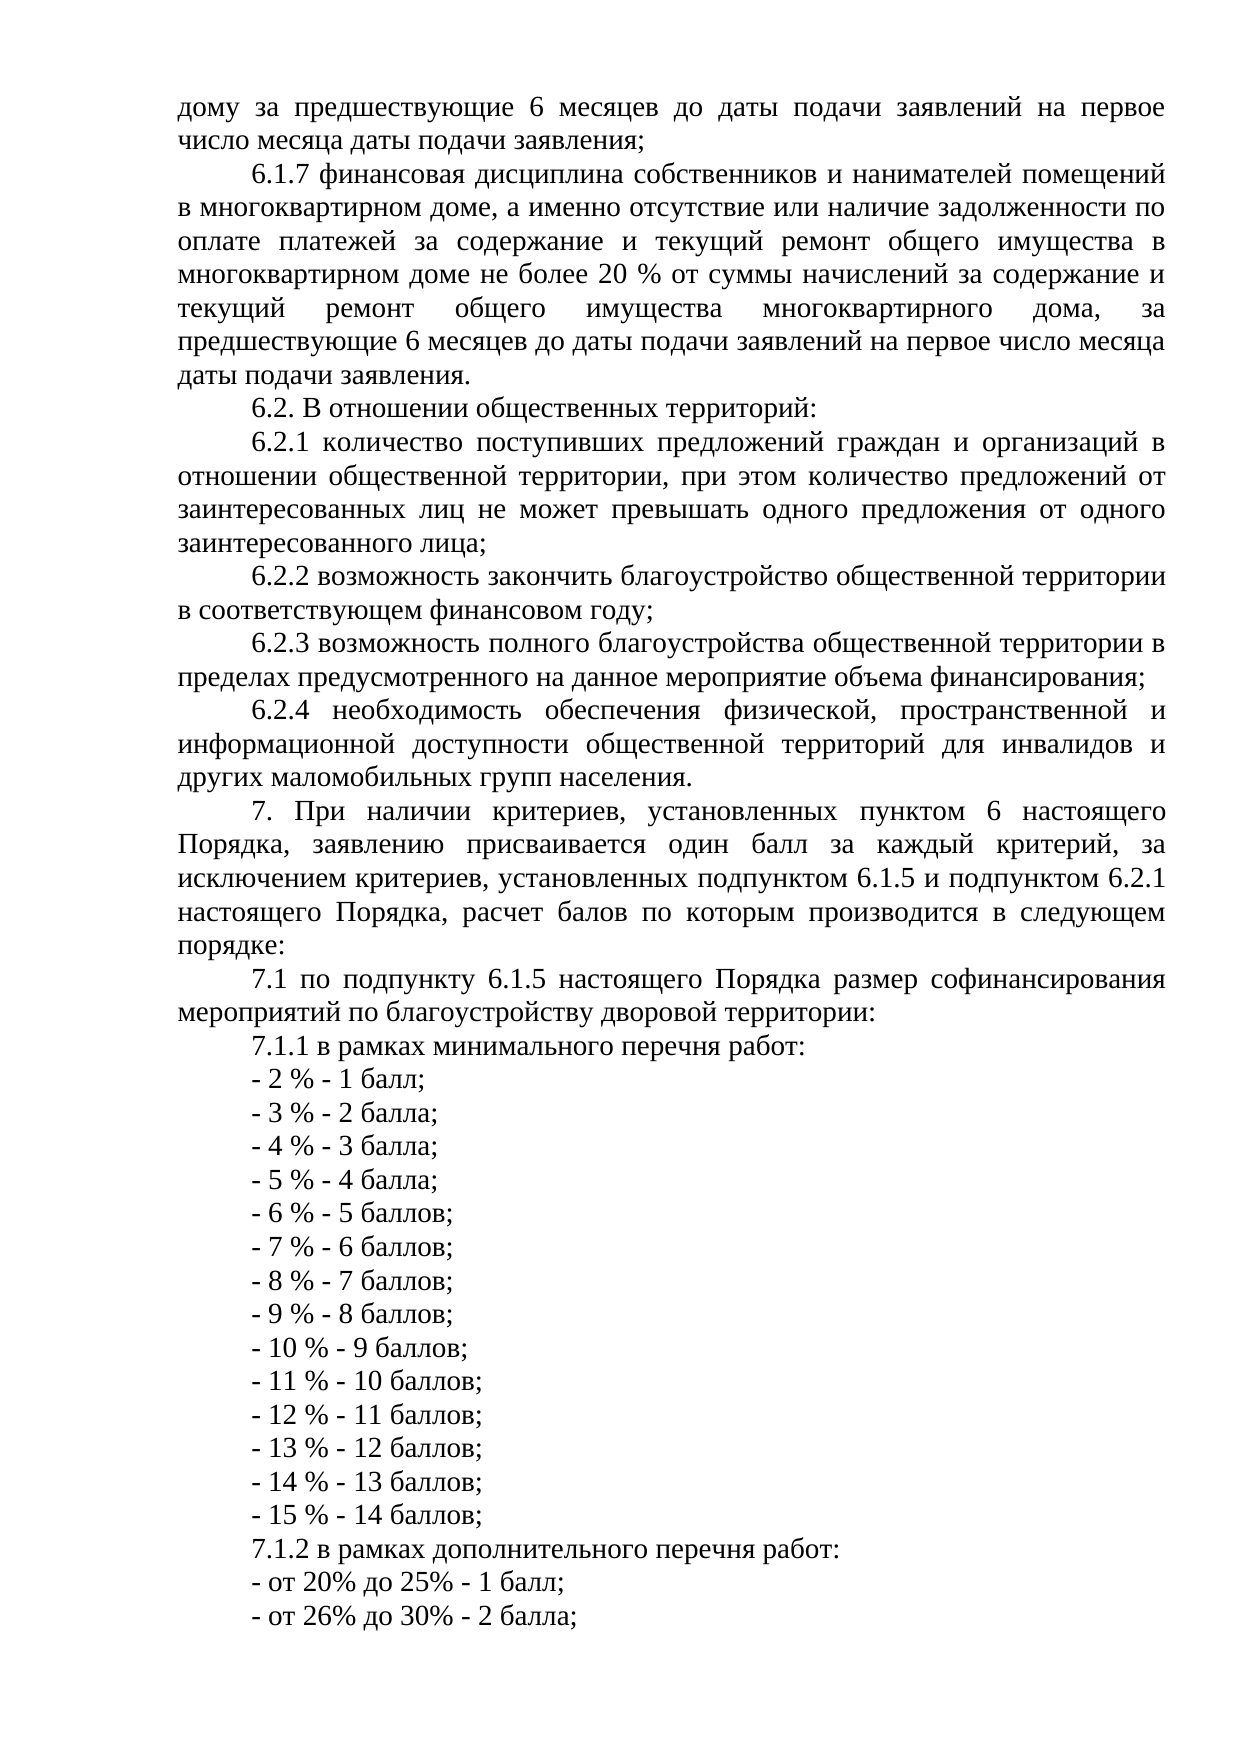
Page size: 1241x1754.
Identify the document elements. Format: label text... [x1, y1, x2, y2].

text - 3 % - 2 балла; [177, 1095, 1167, 1128]
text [177, 89, 1167, 156]
text 6.2.3 возможность полного благоустройства общественной территории в пределах предусмотренного на данное мероприятие объема финансирования; [177, 625, 1167, 692]
text 6.1.7 финансовая дисциплина собственников и нанимателей помещений в многоквартирном доме, а именно отсутствие или наличие задолженности по оплате платежей за содержание и текущий ремонт общего имущества в многоквартирном доме не более 20 % от суммы начислений за содержание и текущий ремонт общего имущества многоквартирного дома, за предшествующие 6 месяцев до даты подачи заявлений на первое число месяца даты подачи заявления. [177, 156, 1167, 391]
text - 13 % - 12 баллов; [177, 1430, 1167, 1464]
text 6.2.2 возможность закончить благоустройство общественной территории в соответствующем финансовом году; [177, 558, 1167, 625]
text - 12 % - 11 баллов; [177, 1397, 1167, 1430]
text - 9 % - 8 баллов; [177, 1296, 1167, 1330]
text - 8 % - 7 баллов; [177, 1263, 1167, 1296]
text 7.1.2 в рамках дополнительного перечня работ: [177, 1531, 1167, 1564]
text 7. При наличии критериев, установленных пунктом 6 настоящего Порядка, заявлению присваивается один балл за каждый критерий, за исключением критериев, установленных подпунктом 6.1.5 и подпунктом 6.2.1 настоящего Порядка, расчет балов по которым производится в следующем порядке: [177, 793, 1167, 961]
text - 4 % - 3 балла; [177, 1128, 1167, 1162]
text - 11 % - 10 баллов; [177, 1363, 1167, 1397]
text 6.2. В отношении общественных территорий: [177, 391, 1167, 424]
text 6.2.1 количество поступивших предложений граждан и организаций в отношении общественной территории, при этом количество предложений от заинтересованных лиц не может превышать одного предложения от одного заинтересованного лица; [177, 424, 1167, 558]
text - 15 % - 14 баллов; [177, 1497, 1167, 1531]
text - 14 % - 13 баллов; [177, 1464, 1167, 1497]
text - 5 % - 4 балла; [177, 1162, 1167, 1196]
text - 2 % - 1 балл; [177, 1061, 1167, 1095]
text - от 26% до 30% - 2 балла; [177, 1598, 1167, 1632]
text - 7 % - 6 баллов; [177, 1229, 1167, 1263]
text - 6 % - 5 баллов; [177, 1196, 1167, 1229]
text - 10 % - 9 баллов; [177, 1330, 1167, 1363]
text - от 20% до 25% - 1 балл; [177, 1564, 1167, 1598]
text 7.1.1 в рамках минимального перечня работ: [177, 1028, 1167, 1061]
text 7.1 по подпункту 6.1.5 настоящего Порядка размер софинансирования мероприятий по благоустройству дворовой территории: [177, 961, 1167, 1028]
text 6.2.4 необходимость обеспечения физической, пространственной и информационной доступности общественной территорий для инвалидов и других маломобильных групп населения. [177, 692, 1167, 793]
